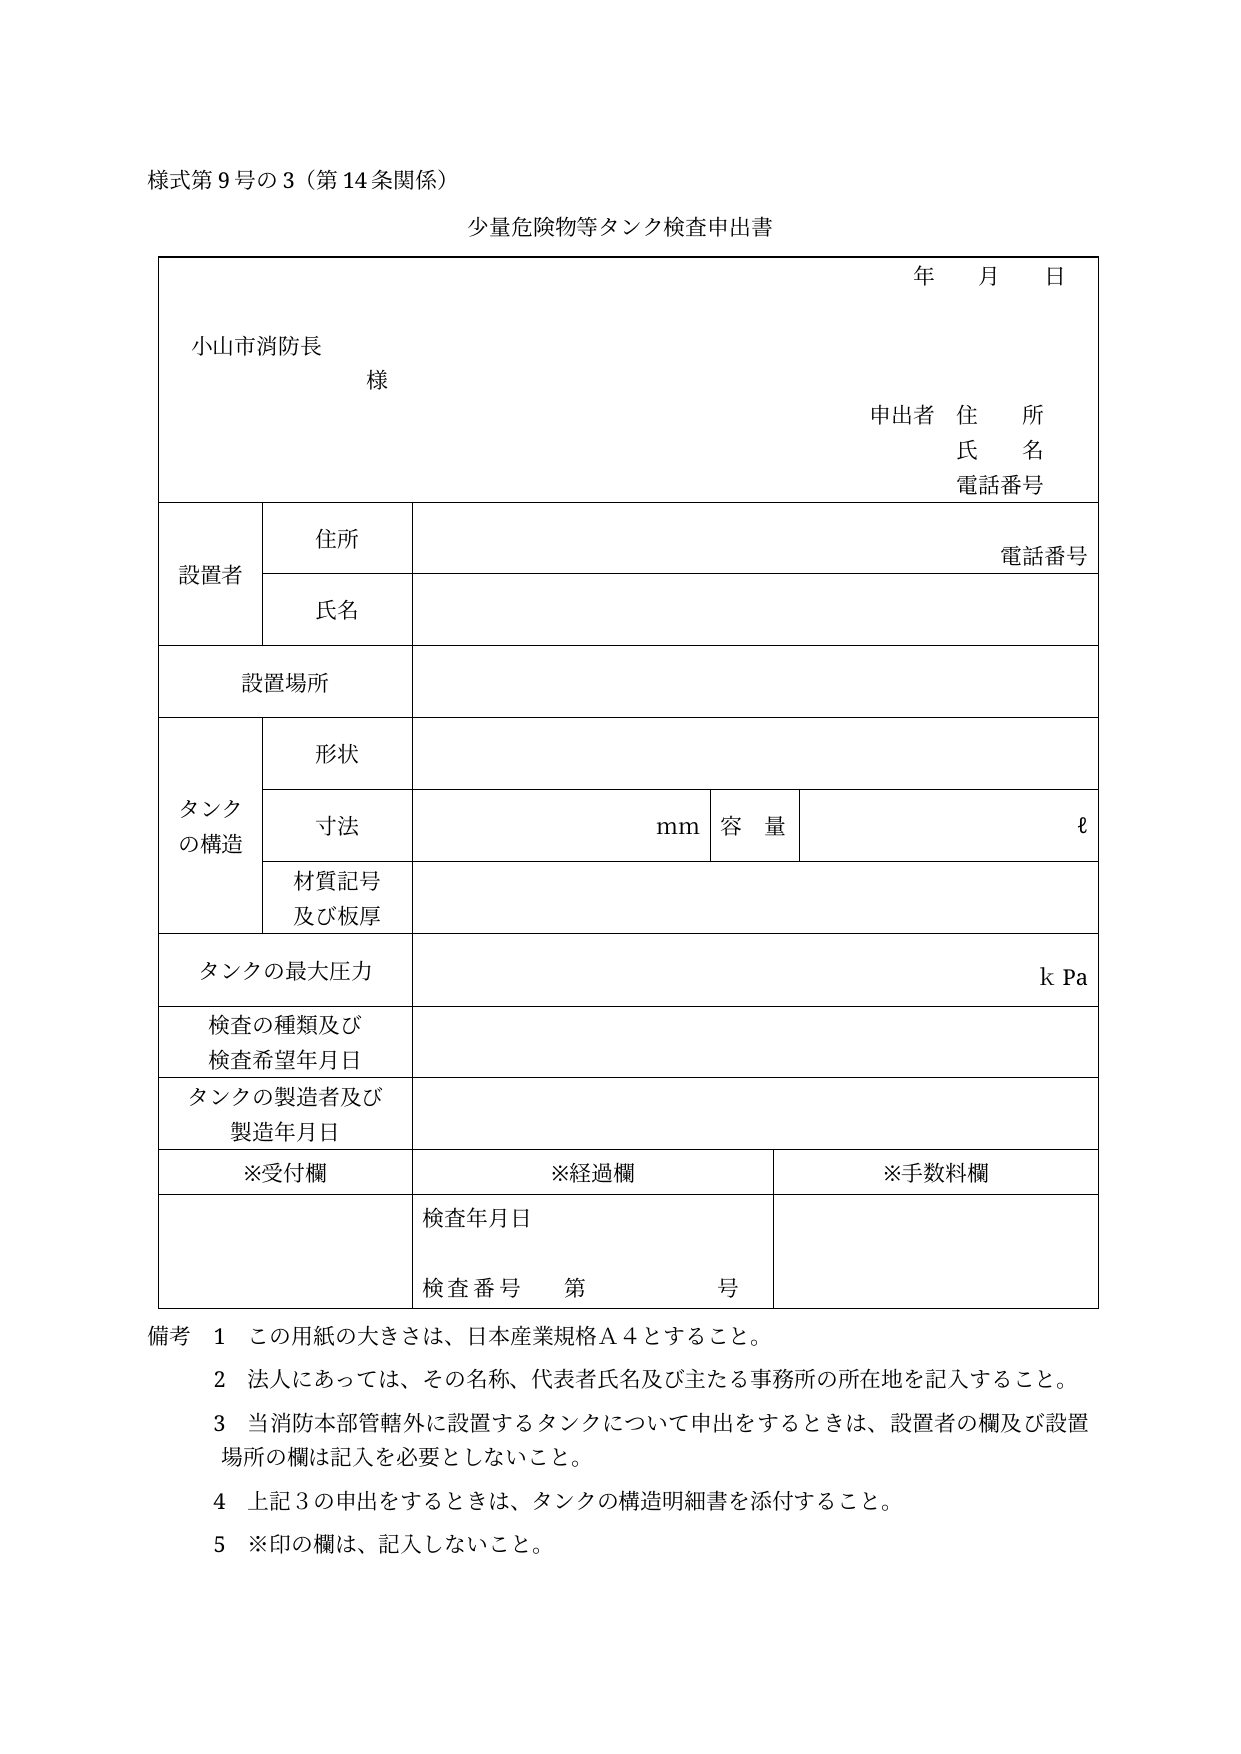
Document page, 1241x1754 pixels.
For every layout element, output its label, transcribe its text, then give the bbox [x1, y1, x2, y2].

table_cell 設置場所 [159, 646, 412, 717]
text 備考 1 この用紙の大きさは、日本産業規格Ａ４とすること。 [148, 1318, 1092, 1352]
table_cell 材質記号 及び板厚 [263, 862, 412, 933]
text 3 当消防本部管轄外に設置するタンクについて申出をするときは、設置者の欄及び設置場所の欄は記入を必要としないこと。 [213, 1404, 1092, 1474]
table_cell ｍｍ [413, 790, 710, 861]
table_cell 寸法 [263, 790, 412, 861]
table_cell 検査年月日 検査番号 第 号 [413, 1195, 773, 1308]
text 5 ※印の欄は、記入しないこと。 [169, 1525, 1092, 1560]
table_cell タンクの構造 [159, 718, 262, 933]
table_cell 設置者 [159, 503, 262, 645]
table_cell ｋPa [413, 934, 1098, 1006]
table_cell [413, 718, 1098, 788]
table_cell [413, 1078, 1098, 1149]
table_cell 容 量 [711, 790, 799, 861]
table_cell 住所 [263, 503, 412, 573]
text 4 上記３の申出をするときは、タンクの構造明細書を添付すること。 [213, 1482, 1092, 1517]
table_cell タンクの製造者及び 製造年月日 [159, 1078, 412, 1149]
text 2 法人にあっては、その名称、代表者氏名及び主たる事務所の所在地を記入すること。 [213, 1361, 1092, 1396]
table_header 年 月 日 小山市消防長 様 申出者 住 所 氏 名 電話番号 [159, 258, 1098, 502]
table_cell 氏名 [263, 574, 412, 645]
table_cell ※受付欄 [159, 1150, 412, 1194]
table_cell [413, 646, 1098, 717]
table_cell 検査の種類及び 検査希望年月日 [159, 1007, 412, 1077]
table_cell [413, 1007, 1098, 1077]
table_cell タンクの最大圧力 [159, 934, 412, 1006]
table_cell ℓ [800, 790, 1098, 861]
table_cell [774, 1195, 1098, 1308]
table_cell 電話番号 [413, 503, 1098, 573]
table_cell 形状 [263, 718, 412, 788]
table_cell ※手数料欄 [774, 1150, 1098, 1194]
table_cell [413, 574, 1098, 645]
text 様式第9号の3（第14条関係） [148, 162, 1092, 196]
text 少量危険物等タンク検査申出書 [148, 209, 1092, 244]
table_cell ※経過欄 [413, 1150, 773, 1194]
table_cell [413, 862, 1098, 933]
table_cell [159, 1195, 412, 1308]
